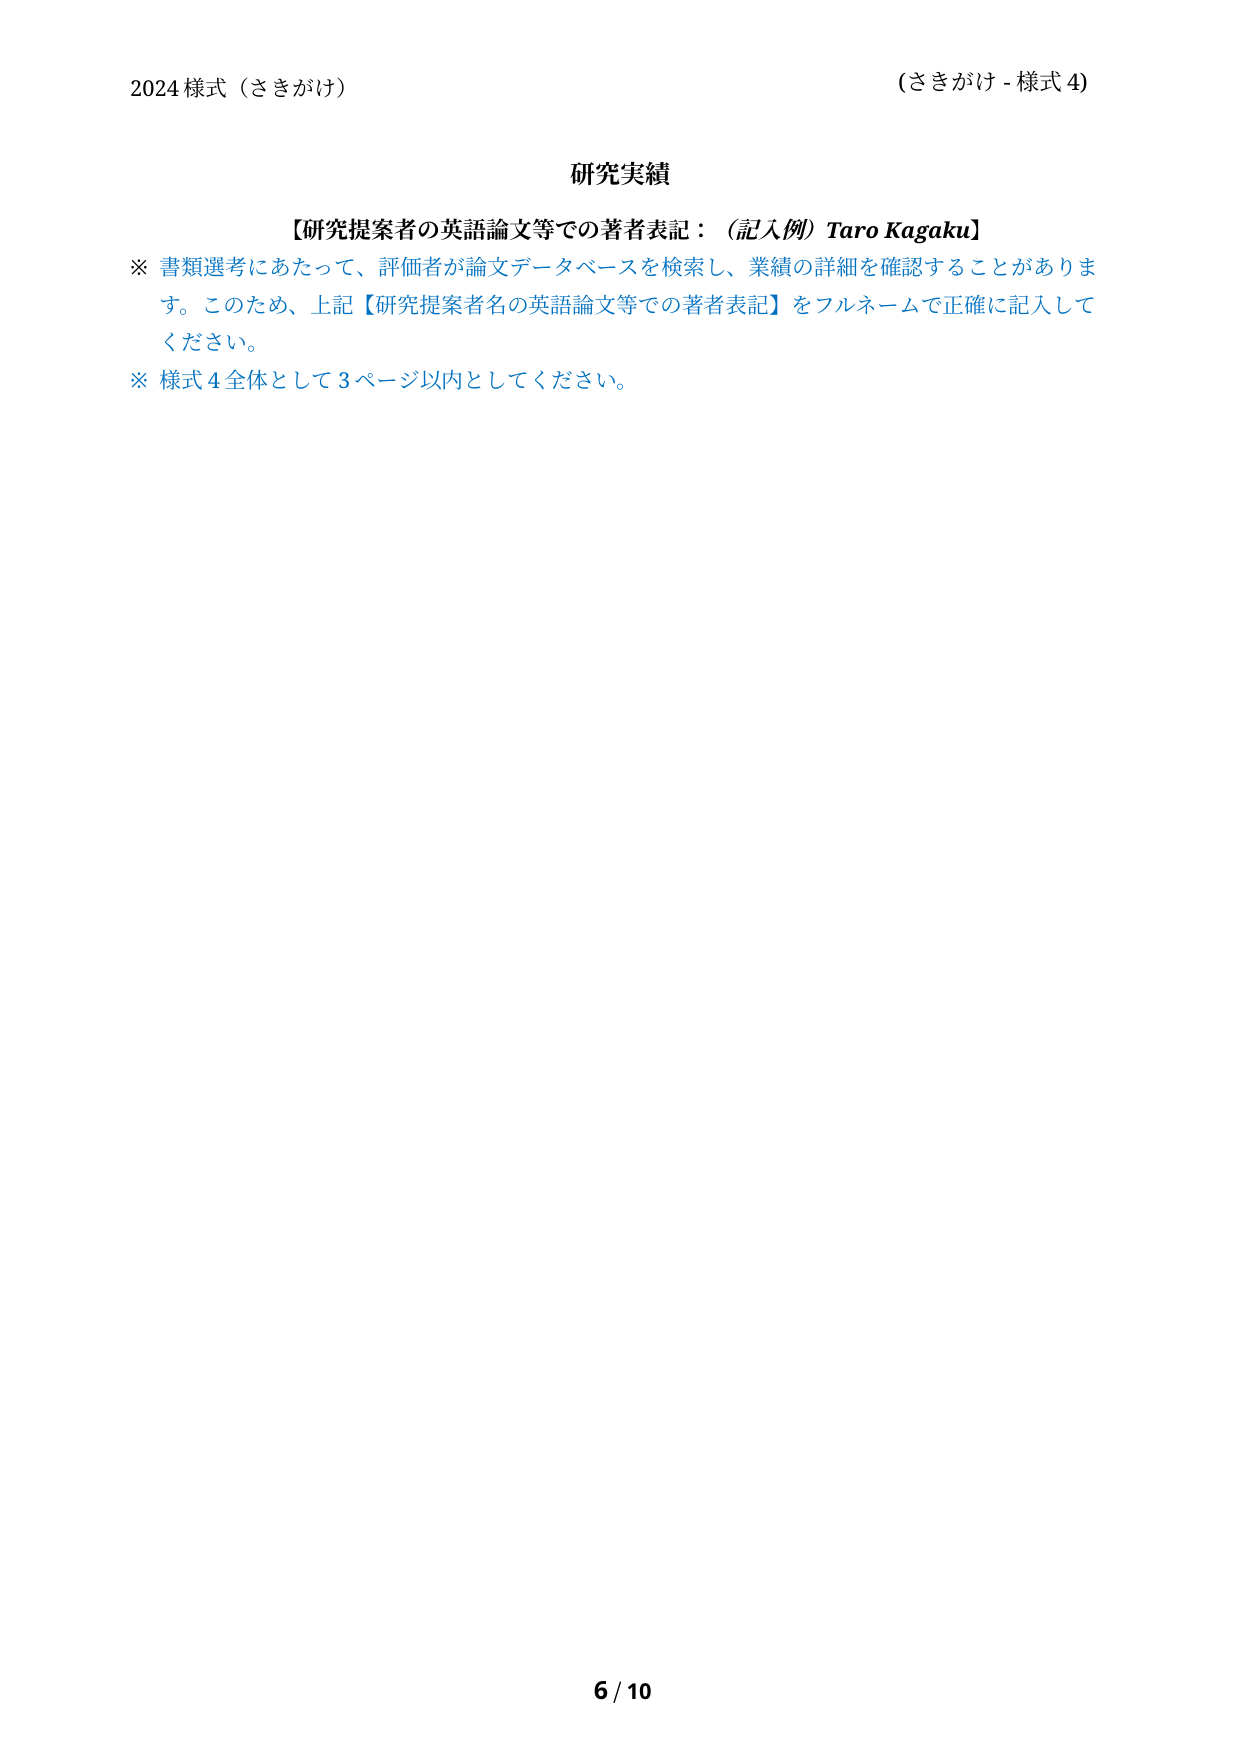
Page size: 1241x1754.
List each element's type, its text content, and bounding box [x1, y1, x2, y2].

subtitle 研究実績 [130, 154, 1110, 192]
text 【研究提案者の英語論文等での著者表記：（記入例）Taro Kagaku】 [130, 210, 1110, 247]
text 書類選考にあたって、評価者が論文データベースを検索し、業績の詳細を確認することがあります。このため、上記【研究提案者名の英語論文等での著者表記】をフルネームで正確に記入してください。 [130, 247, 1110, 360]
text 様式4全体として3ページ以内としてください。 [130, 360, 1110, 397]
